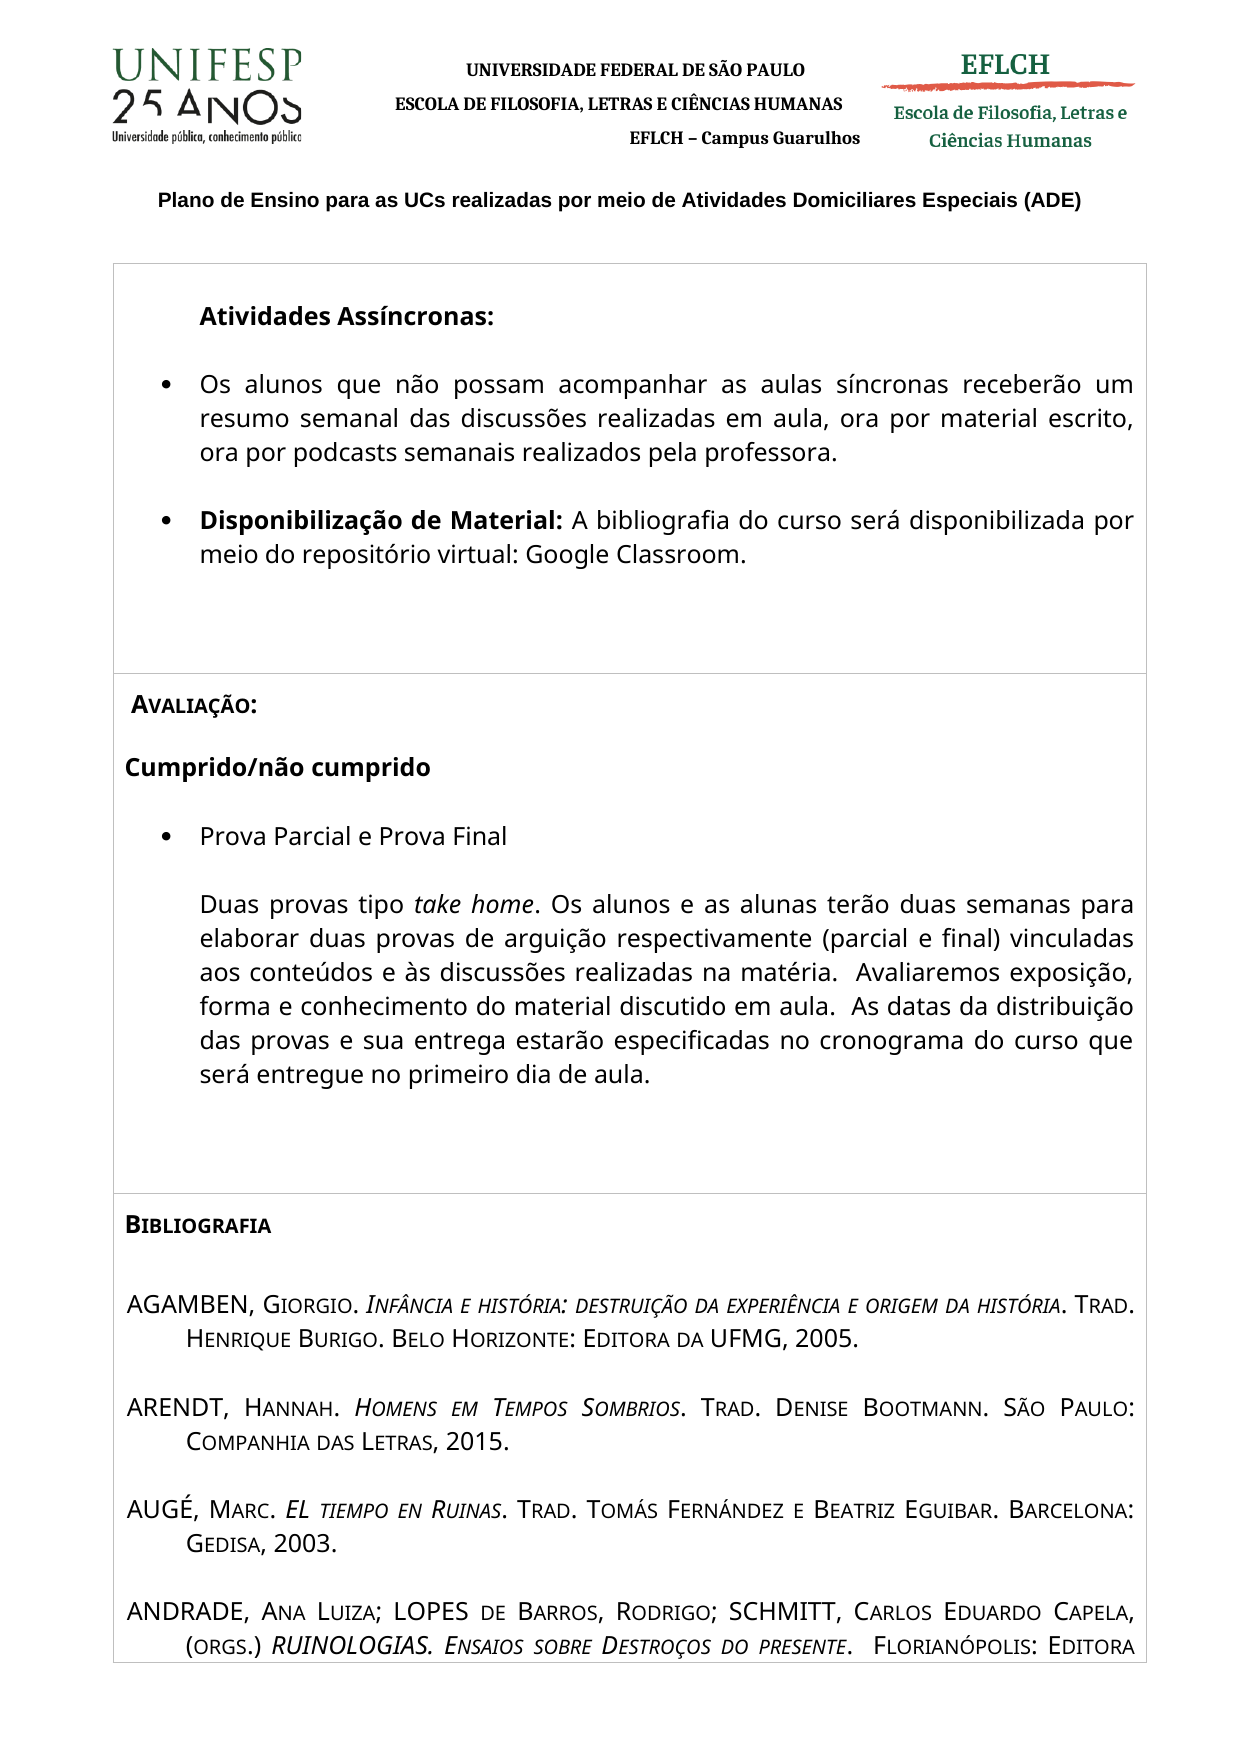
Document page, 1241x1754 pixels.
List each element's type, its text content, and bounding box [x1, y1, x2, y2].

picture [112, 48, 302, 144]
picture [875, 39, 1139, 158]
table_cell Avaliação: Cumprido/não cumprido Prova Parcial e Prova Final Duas provas tipo take home. Os alunos e as alunas terão duas semanas para elaborar duas provas de arguição respectivamente (parcial e final) vinculadas aos conteúdos e às discussões realizadas na matéria. Avaliaremos exposição, forma e conhecimento do material discutido em aula. As datas da distribuição das provas e sua entrega estarão especificadas no cronograma do curso que será entregue no primeiro dia de aula. [114, 674, 1146, 1193]
